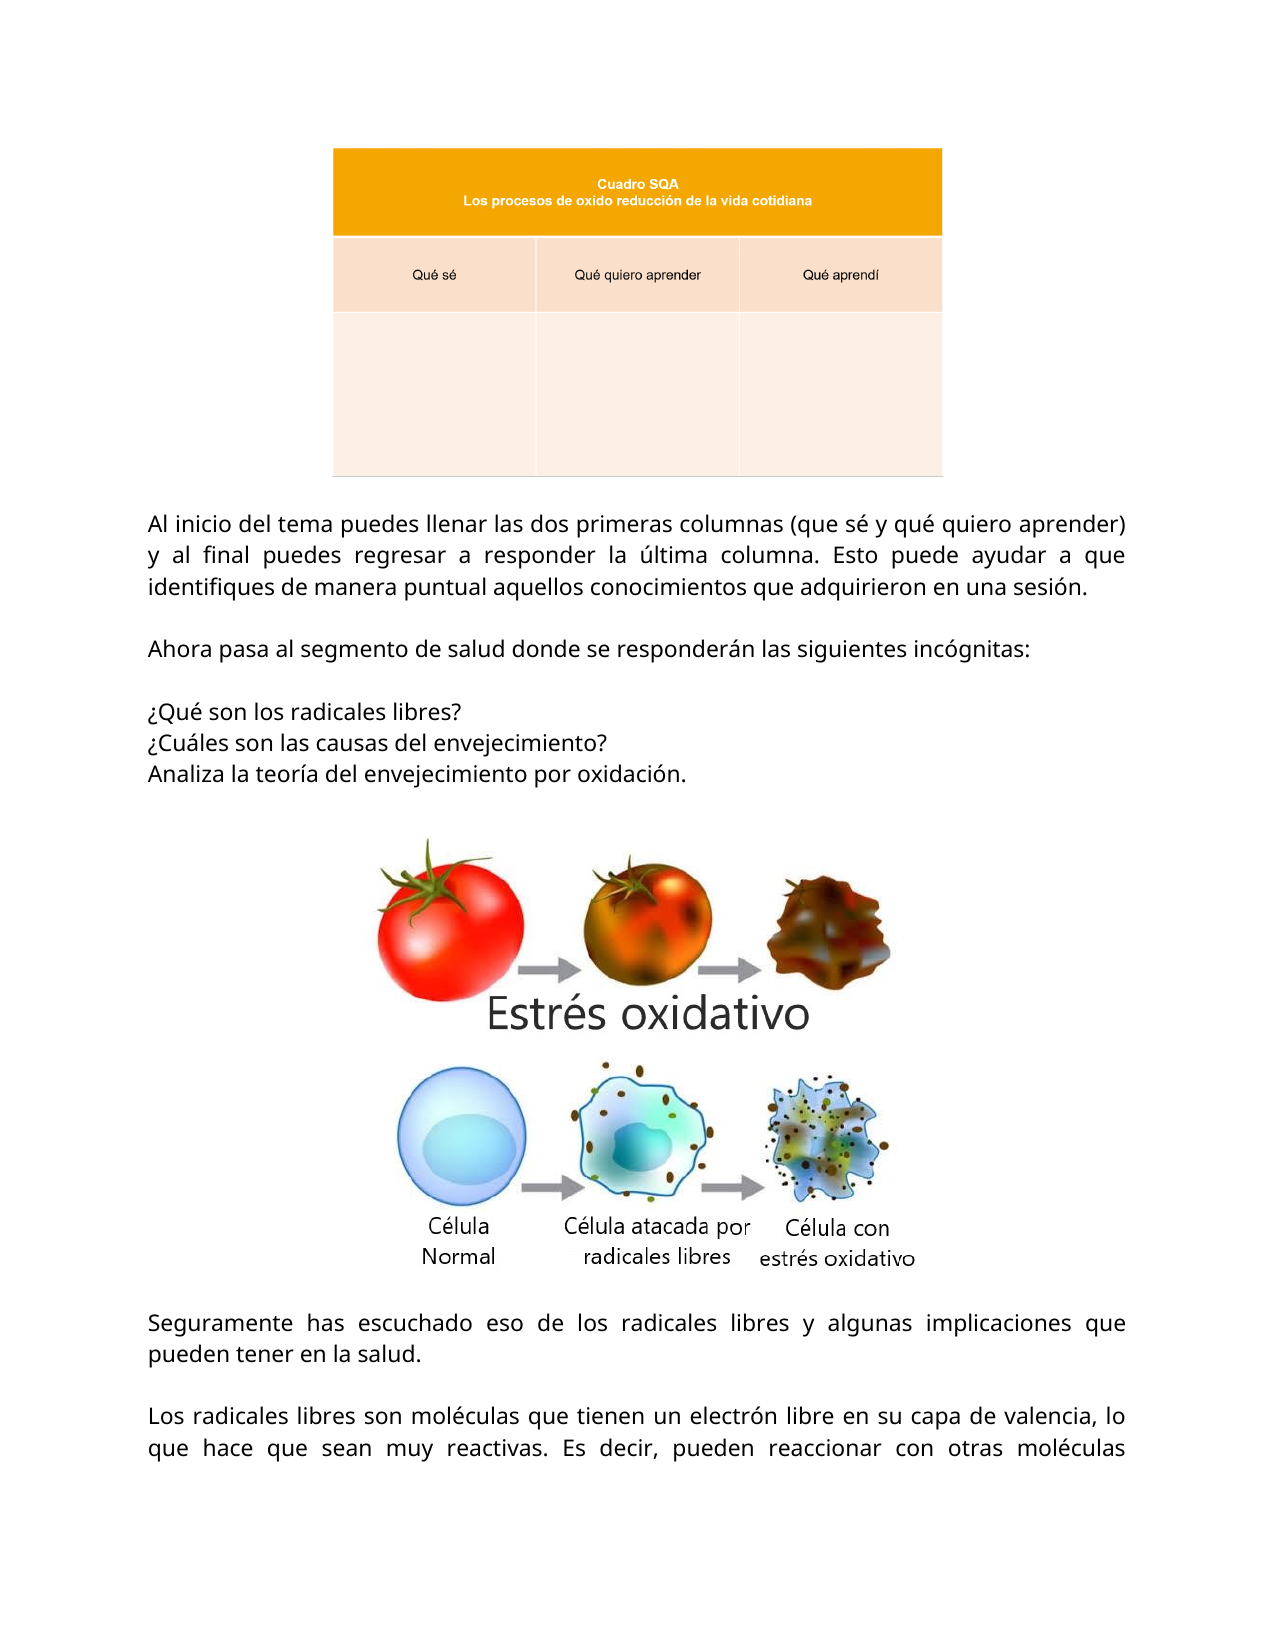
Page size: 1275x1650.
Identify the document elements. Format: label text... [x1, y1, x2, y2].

text ¿Qué son los radicales libres? [148, 695, 1127, 727]
text ¿Cuáles son las causas del envejecimiento? [148, 727, 1127, 758]
picture [333, 820, 942, 1276]
picture [332, 147, 943, 477]
text Ahora pasa al segmento de salud donde se responderán las siguientes incógnitas: [148, 633, 1127, 664]
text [148, 1400, 1127, 1463]
text Analiza la teoría del envejecimiento por oxidación. [148, 758, 1127, 789]
text Seguramente has escuchado eso de los radicales libres y algunas implicaciones que pueden tener en la salud. [148, 1307, 1127, 1369]
text Al inicio del tema puedes llenar las dos primeras columnas (que sé y qué quiero aprender) y al final puedes regresar a responder la última columna. Esto puede ayudar a que identifiques de manera puntual aquellos conocimientos que adquirieron en una sesión. [148, 508, 1127, 602]
